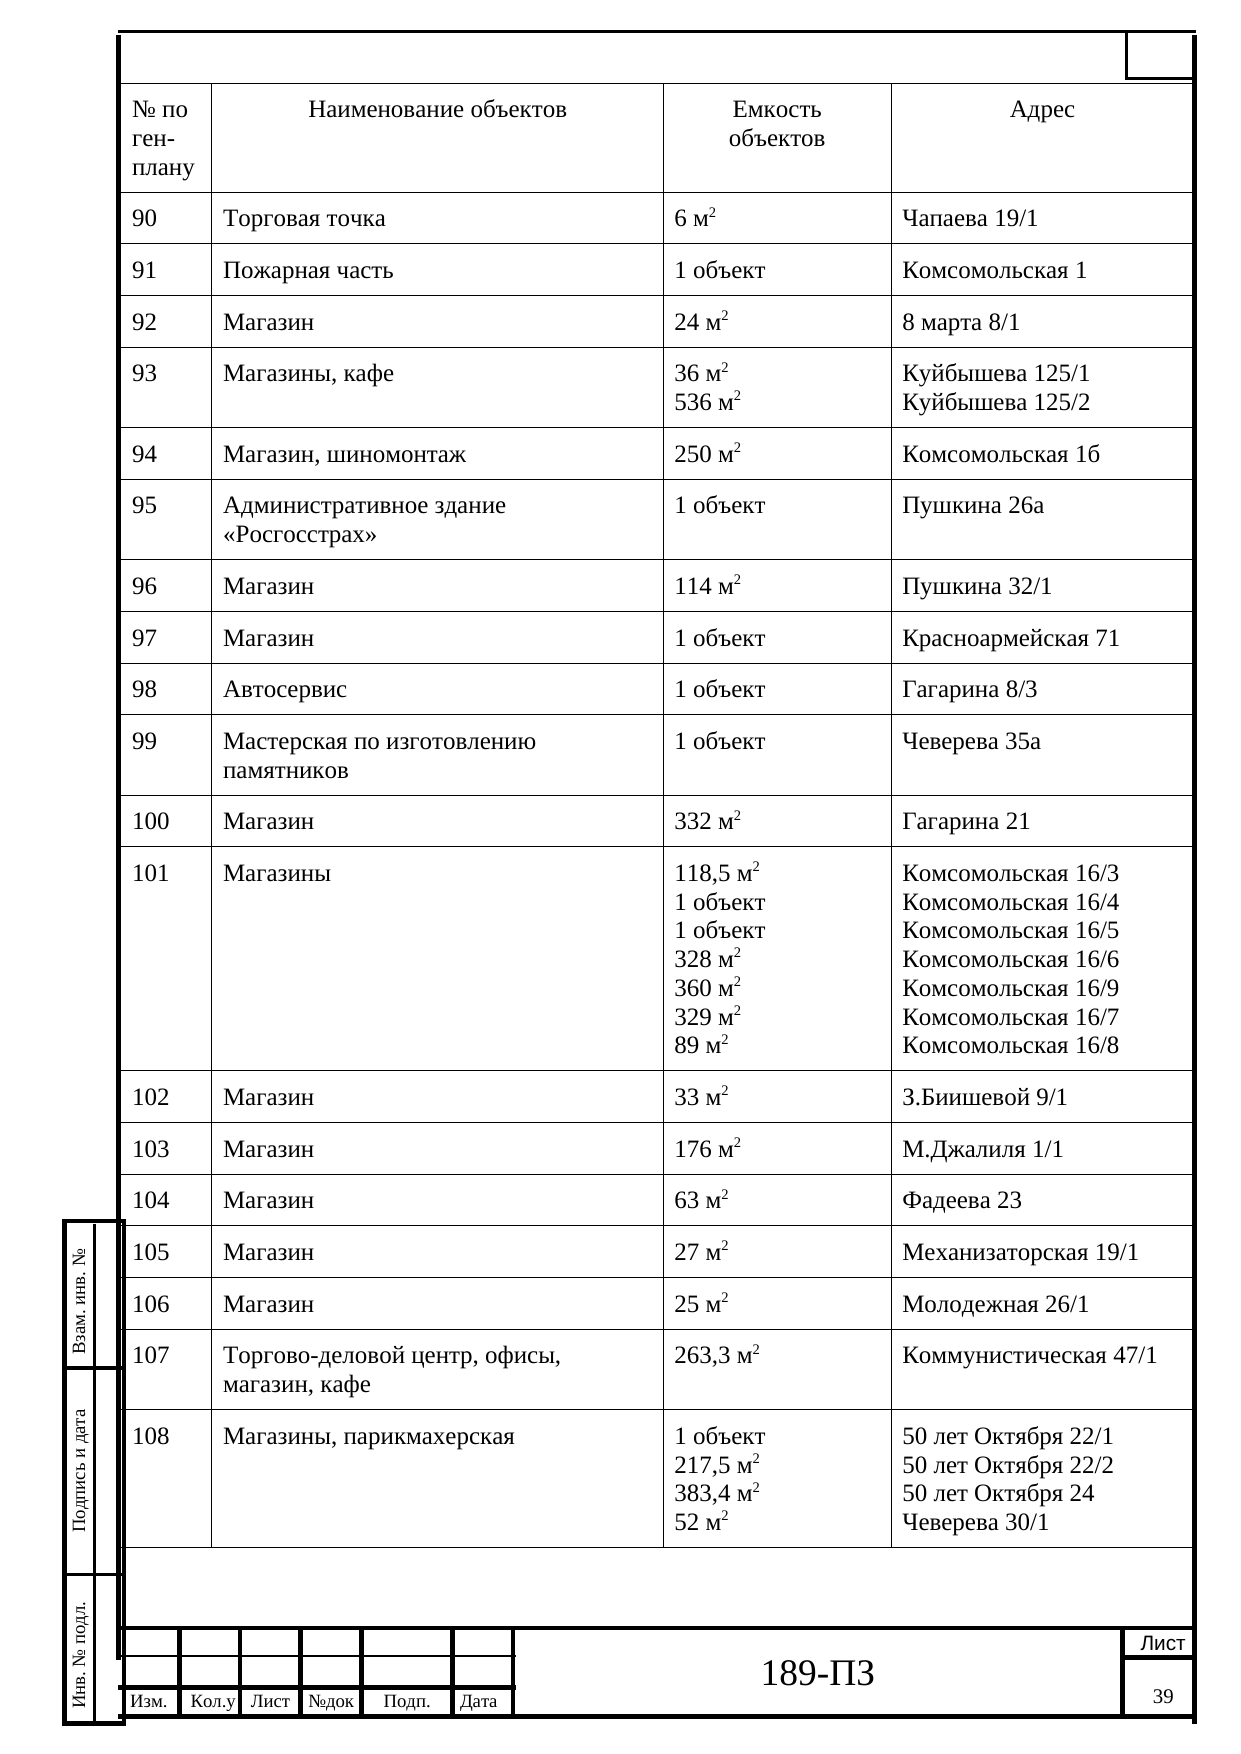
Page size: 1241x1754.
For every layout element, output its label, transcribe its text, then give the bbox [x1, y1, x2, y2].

table_cell Магазин [212, 1226, 663, 1277]
table_cell 90 [121, 193, 211, 243]
table_cell 25 м2 [664, 1278, 891, 1329]
table_cell 176 м2 [664, 1123, 891, 1174]
table_cell 63 м2 [664, 1175, 891, 1225]
table_header № по ген-плану [121, 84, 211, 192]
table_cell 8 марта 8/1 [892, 296, 1193, 347]
table_cell 102 [121, 1071, 211, 1122]
table_cell 332 м2 [664, 796, 891, 846]
table_cell 1 объект 217,5 м2 383,4 м2 52 м2 [664, 1410, 891, 1547]
table_cell Магазин [212, 296, 663, 347]
table_cell Магазин [212, 1123, 663, 1174]
table_cell 1 объект [664, 480, 891, 559]
table_cell 6 м2 [664, 193, 891, 243]
table_header Наименование объектов [212, 84, 663, 192]
table_cell 93 [121, 348, 211, 427]
table_header Емкость объектов [664, 84, 891, 192]
table_cell 100 [121, 796, 211, 846]
table_cell 106 [121, 1278, 211, 1329]
table_cell 1 объект [664, 612, 891, 662]
table_cell 1 объект [664, 244, 891, 295]
table_cell 50 лет Октября 22/1 50 лет Октября 22/2 50 лет Октября 24 Чеверева 30/1 [892, 1410, 1193, 1547]
table_cell Комсомольская 1 [892, 244, 1193, 295]
table_cell 95 [121, 480, 211, 559]
table_cell Торгово-деловой центр, офисы, магазин, кафе [212, 1330, 663, 1409]
table_cell 91 [121, 244, 211, 295]
table_cell 94 [121, 428, 211, 479]
table_cell Магазин [212, 560, 663, 611]
table_cell 99 [121, 715, 211, 794]
table_cell 27 м2 [664, 1226, 891, 1277]
table_cell Магазины, парикмахерская [212, 1410, 663, 1547]
table_cell Коммунистическая 47/1 [892, 1330, 1193, 1409]
table_cell 105 [121, 1226, 211, 1277]
table_cell Магазин, шиномонтаж [212, 428, 663, 479]
table_cell Пушкина 32/1 [892, 560, 1193, 611]
table_cell 97 [121, 612, 211, 662]
table_cell Административное здание «Росгосстрах» [212, 480, 663, 559]
table_cell Гагарина 8/3 [892, 664, 1193, 714]
table_cell Чапаева 19/1 [892, 193, 1193, 243]
table_cell Куйбышева 125/1 Куйбышева 125/2 [892, 348, 1193, 427]
table_cell Пушкина 26а [892, 480, 1193, 559]
table_cell 104 [121, 1175, 211, 1225]
table_cell Магазин [212, 1071, 663, 1122]
table_cell 114 м2 [664, 560, 891, 611]
table_cell Магазин [212, 796, 663, 846]
table_cell Магазины, кафе [212, 348, 663, 427]
table_cell 96 [121, 560, 211, 611]
table_cell 107 [121, 1330, 211, 1409]
table_cell Пожарная часть [212, 244, 663, 295]
table_header Адрес [892, 84, 1193, 192]
table_cell З.Биишевой 9/1 [892, 1071, 1193, 1122]
table_cell Магазин [212, 1175, 663, 1225]
table_cell 263,3 м2 [664, 1330, 891, 1409]
table_cell Гагарина 21 [892, 796, 1193, 846]
table_cell Красноармейская 71 [892, 612, 1193, 662]
table_cell 36 м2 536 м2 [664, 348, 891, 427]
table_cell 101 [121, 847, 211, 1070]
table_cell Комсомольская 1б [892, 428, 1193, 479]
table_cell М.Джалиля 1/1 [892, 1123, 1193, 1174]
table_cell 250 м2 [664, 428, 891, 479]
table_cell 24 м2 [664, 296, 891, 347]
table_cell Торговая точка [212, 193, 663, 243]
table_cell 1 объект [664, 664, 891, 714]
table_cell 98 [121, 664, 211, 714]
table_cell 92 [121, 296, 211, 347]
table_cell Фадеева 23 [892, 1175, 1193, 1225]
table_cell Мастерская по изготовлению памятников [212, 715, 663, 794]
table_cell 1 объект [664, 715, 891, 794]
table_cell 118,5 м2 1 объект 1 объект 328 м2 360 м2 329 м2 89 м2 [664, 847, 891, 1070]
table_cell Чеверева 35а [892, 715, 1193, 794]
table_cell Магазин [212, 1278, 663, 1329]
table_cell 103 [121, 1123, 211, 1174]
table_cell 108 [121, 1410, 211, 1547]
table_cell 33 м2 [664, 1071, 891, 1122]
table_cell Автосервис [212, 664, 663, 714]
table_cell Магазины [212, 847, 663, 1070]
table_cell Магазин [212, 612, 663, 662]
table_cell Комсомольская 16/3 Комсомольская 16/4 Комсомольская 16/5 Комсомольская 16/6 Комсомольская 16/9 Комсомольская 16/7 Комсомольская 16/8 [892, 847, 1193, 1070]
table_cell Механизаторская 19/1 [892, 1226, 1193, 1277]
table_cell Молодежная 26/1 [892, 1278, 1193, 1329]
